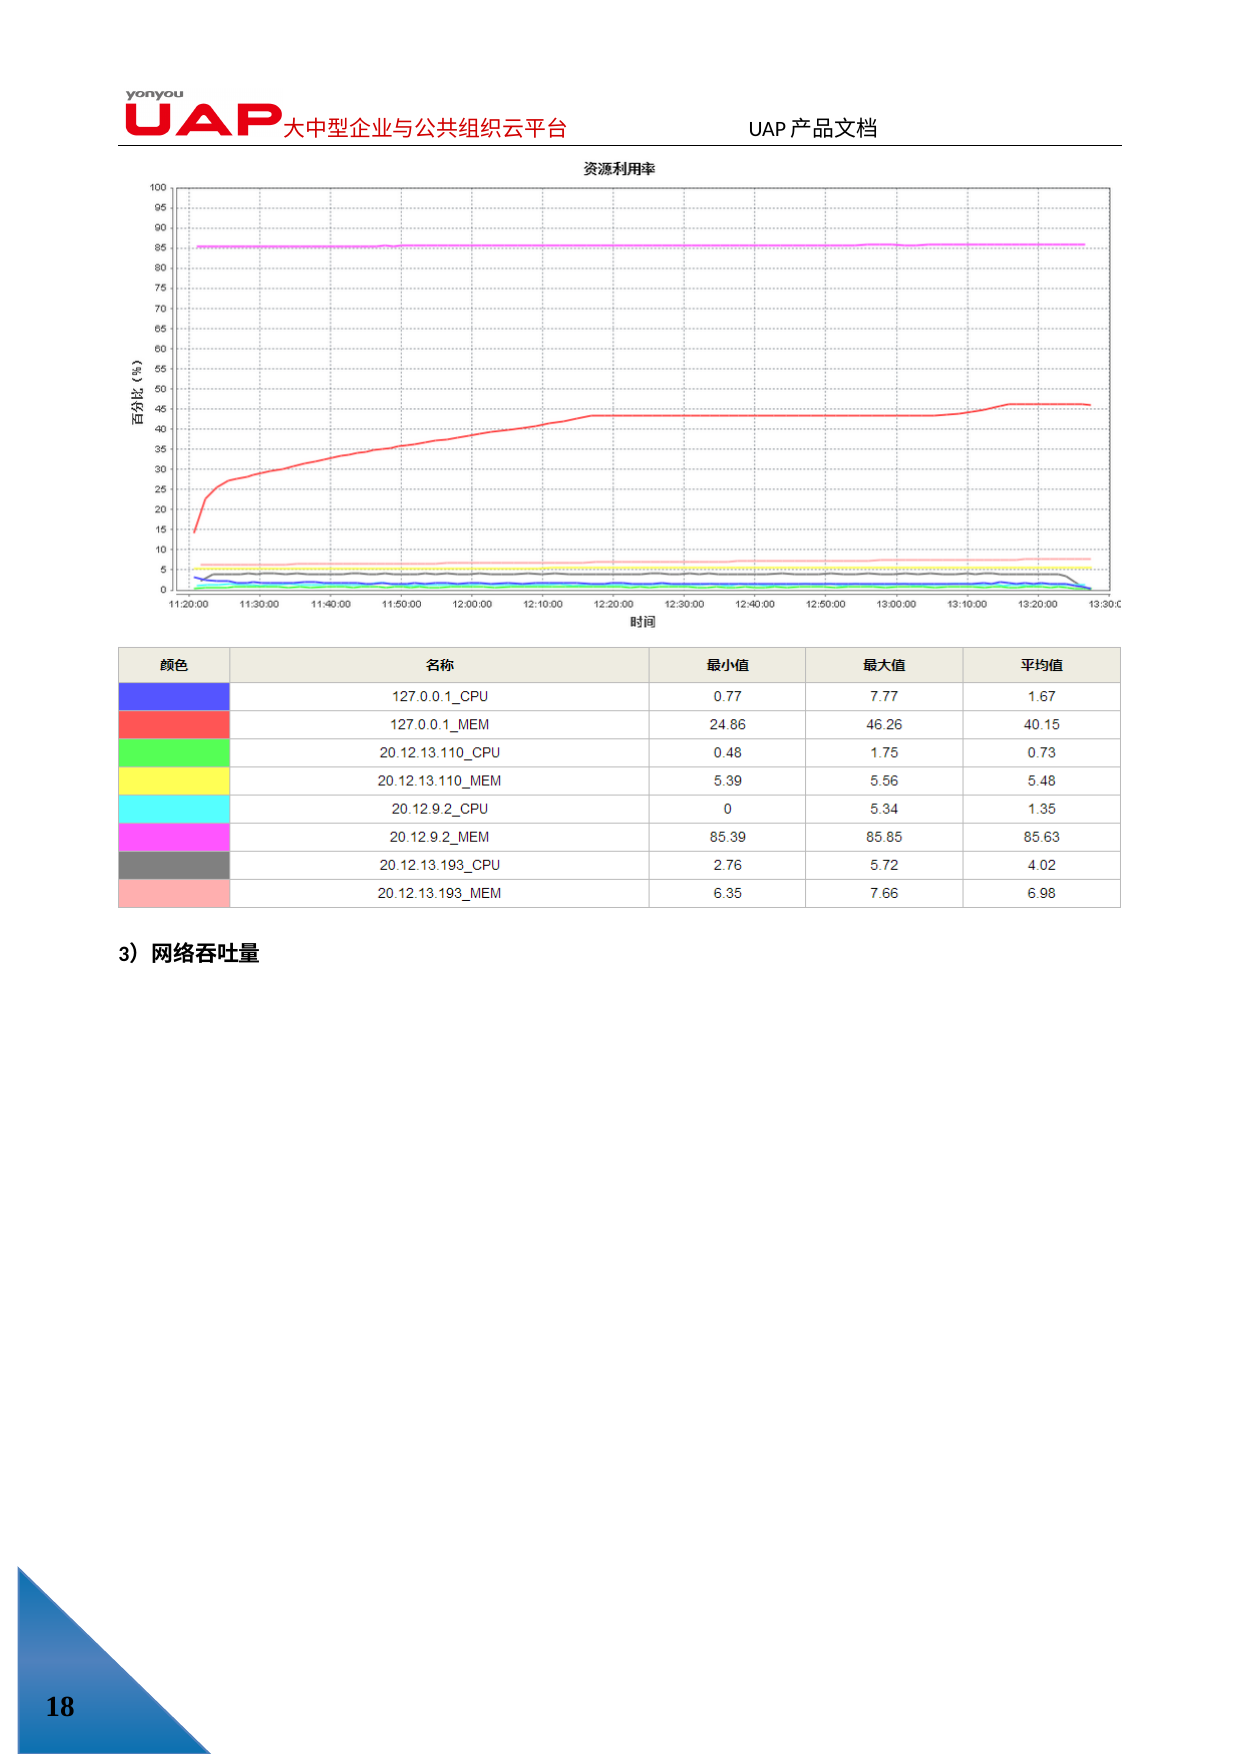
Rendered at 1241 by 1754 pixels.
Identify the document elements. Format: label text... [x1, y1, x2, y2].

picture [123, 88, 284, 137]
picture [118, 155, 1123, 908]
text 3）网络吞吐量 [118, 936, 1122, 968]
